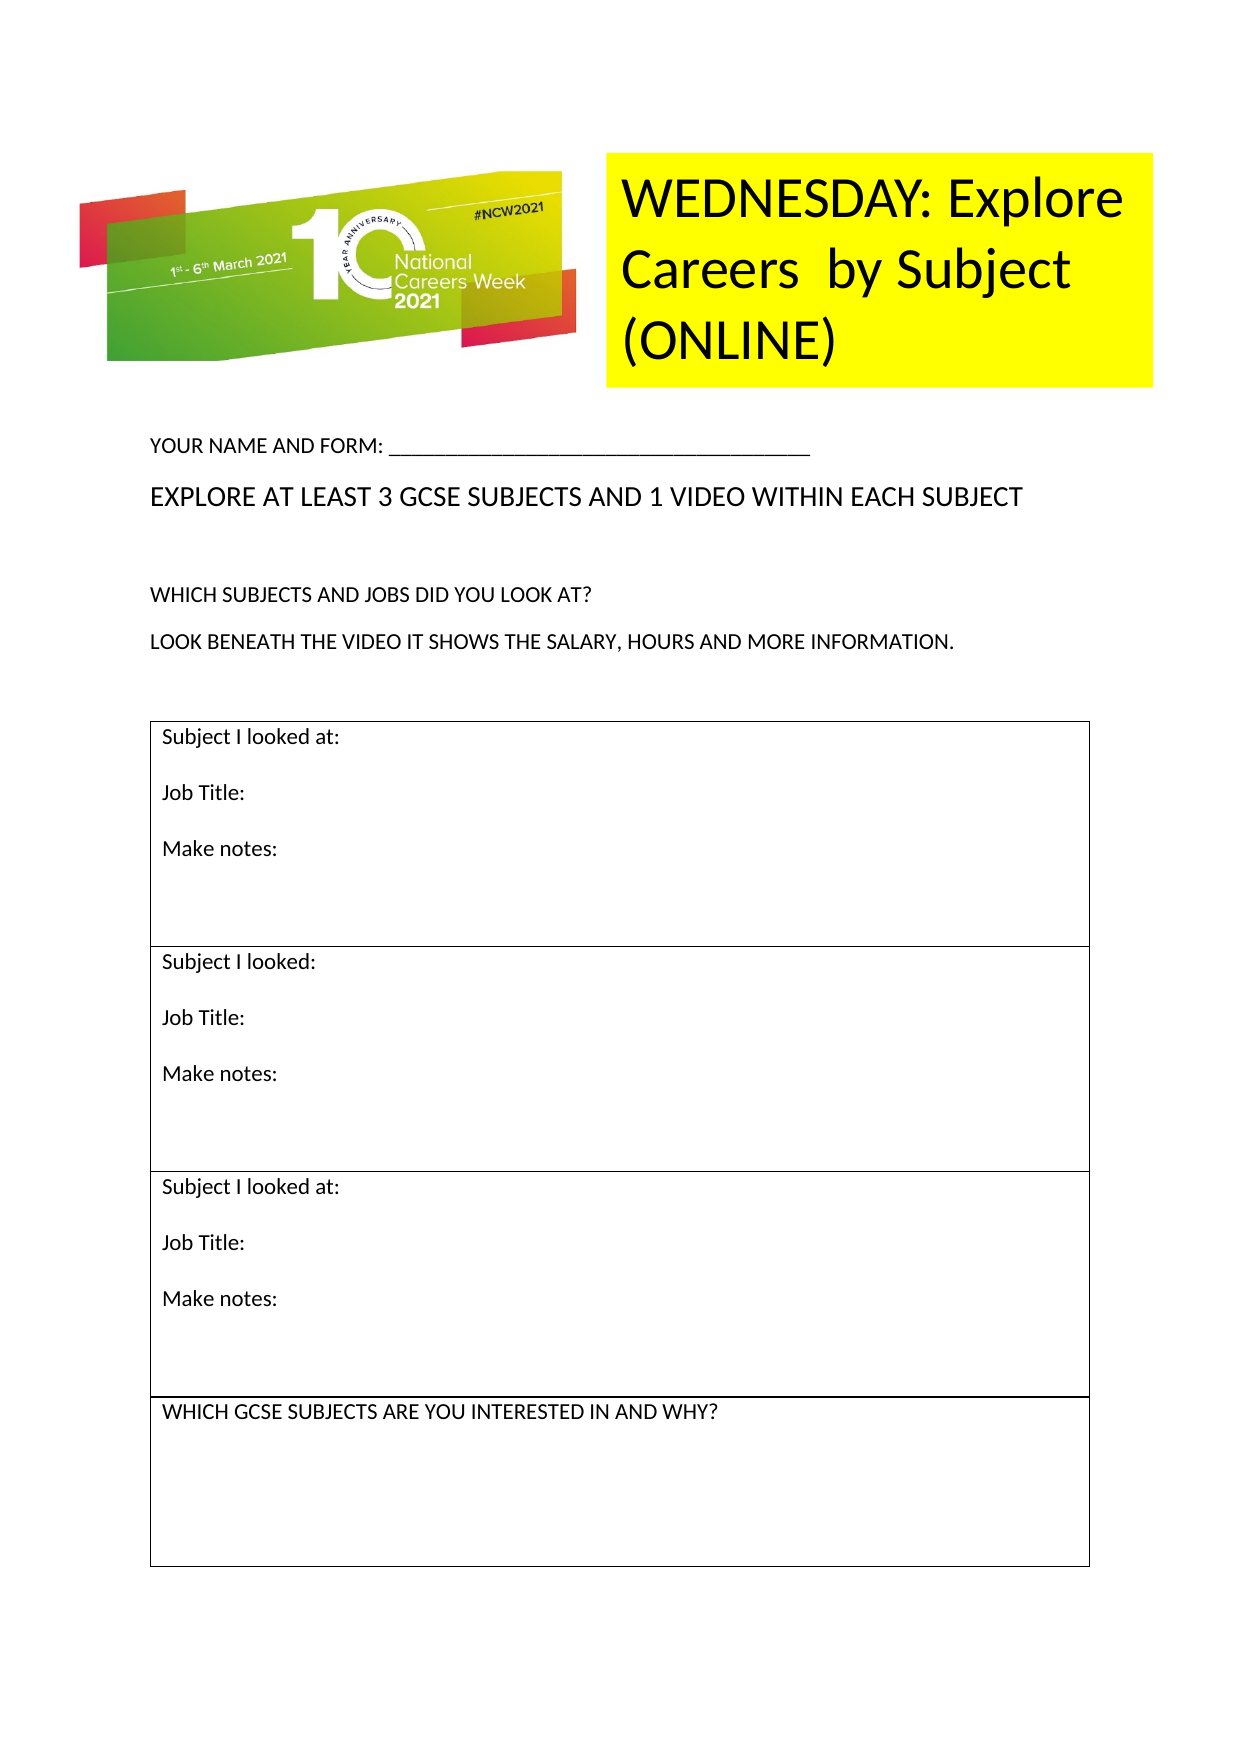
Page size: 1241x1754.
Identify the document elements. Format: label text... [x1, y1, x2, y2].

text YOUR NAME AND FORM: _____________________________________ [150, 431, 1090, 459]
table_header Subject I looked at: Job Title: Make notes: [151, 722, 1089, 946]
picture [78, 171, 588, 359]
table_cell Subject I looked: Job Title: Make notes: [151, 947, 1089, 1171]
table_cell Subject I looked at: Job Title: Make notes: [151, 1172, 1089, 1396]
table_cell WHICH GCSE SUBJECTS ARE YOU INTERESTED IN AND WHY? [151, 1398, 1089, 1566]
text EXPLORE AT LEAST 3 GCSE SUBJECTS AND 1 VIDEO WITHIN EACH SUBJECT [150, 478, 1090, 514]
text WHICH SUBJECTS AND JOBS DID YOU LOOK AT? [150, 580, 1090, 608]
text LOOK BENEATH THE VIDEO IT SHOWS THE SALARY, HOURS AND MORE INFORMATION. [150, 627, 1090, 655]
